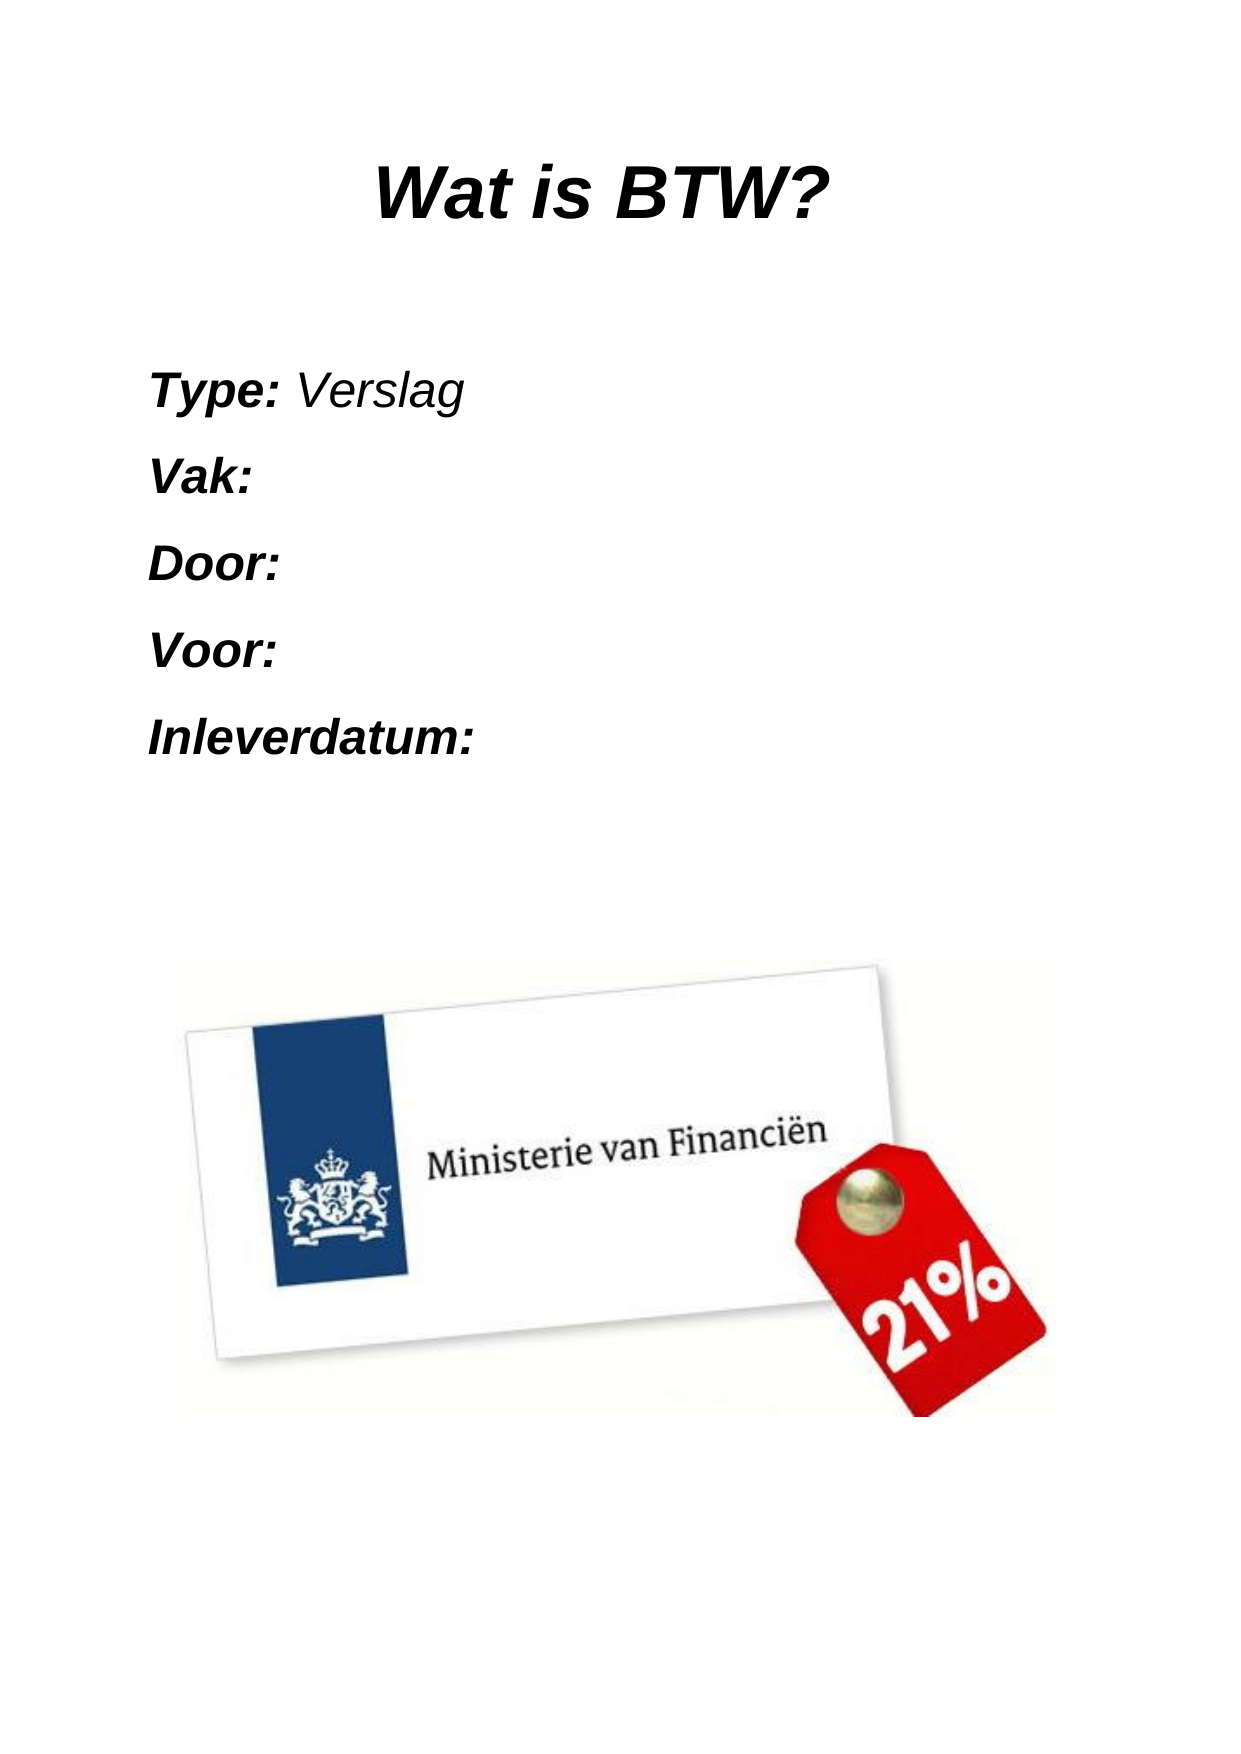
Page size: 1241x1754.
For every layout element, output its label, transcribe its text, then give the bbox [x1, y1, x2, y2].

text Voor: [148, 621, 1093, 678]
text Inleverdatum: [148, 707, 1093, 765]
text Wat is BTW? [148, 148, 1093, 234]
text Type: Verslag [148, 360, 1093, 417]
text Door: [148, 534, 1093, 591]
picture [175, 958, 1057, 1417]
text Vak: [148, 447, 1093, 504]
